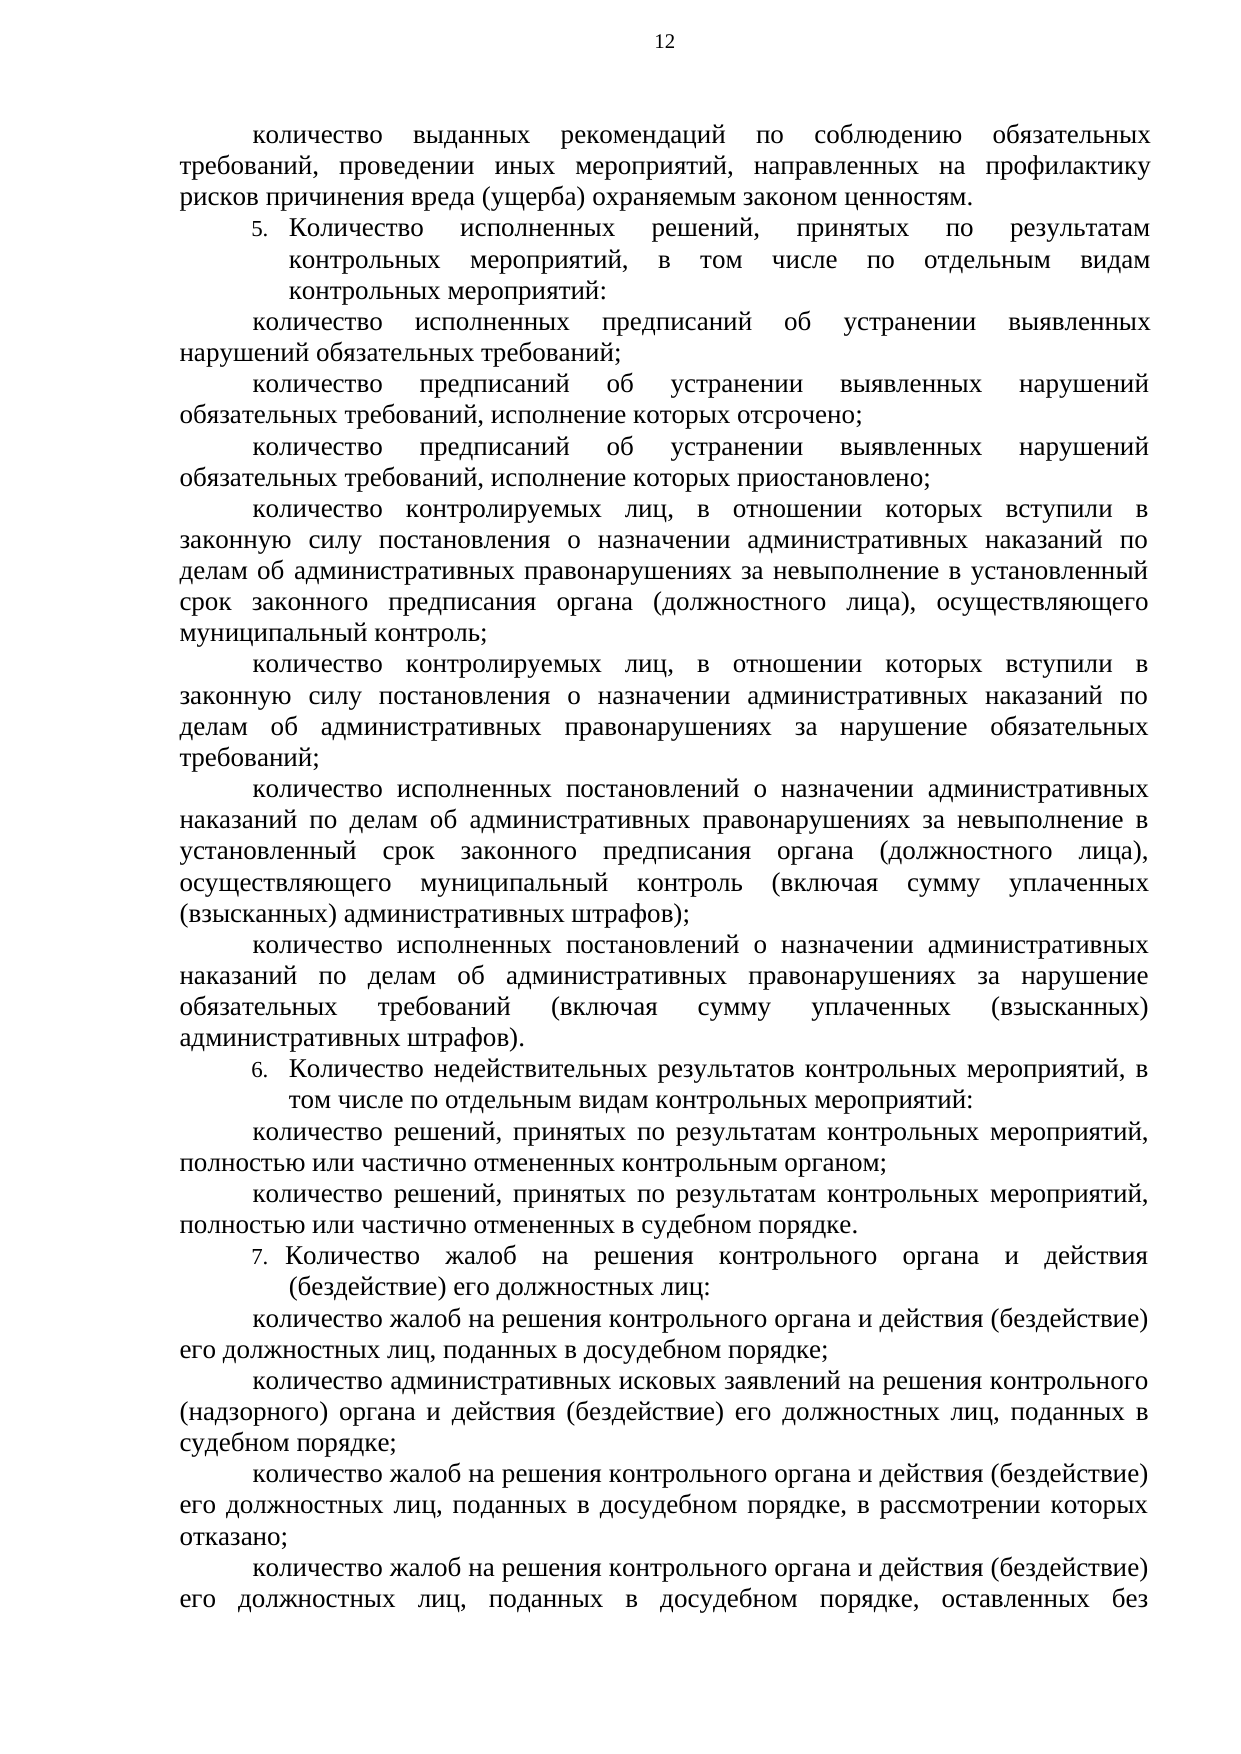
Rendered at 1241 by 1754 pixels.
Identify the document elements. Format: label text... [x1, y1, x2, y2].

text количество жалоб на решения контрольного органа и действия (бездействие) его должностных лиц, поданных в досудебном порядке, в рассмотрении которых отказано; [179, 1457, 1149, 1551]
text количество решений, принятых по результатам контрольных мероприятий, полностью или частично отмененных в судебном порядке. [179, 1177, 1149, 1239]
text количество исполненных постановлений о назначении административных наказаний по делам об административных правонарушениях за нарушение обязательных требований (включая сумму уплаченных (взысканных) административных штрафов). [179, 928, 1149, 1052]
list Количество недействительных результатов контрольных мероприятий, в том числе по отдельным видам контрольных мероприятий: [251, 1052, 1149, 1115]
text количество решений, принятых по результатам контрольных мероприятий, полностью или частично отмененных контрольным органом; [179, 1115, 1149, 1177]
text количество административных исковых заявлений на решения контрольного (надзорного) органа и действия (бездействие) его должностных лиц, поданных в судебном порядке; [179, 1364, 1149, 1457]
text количество исполненных предписаний об устранении выявленных нарушений обязательных требований; [179, 305, 1152, 367]
text количество исполненных постановлений о назначении административных наказаний по делам об административных правонарушениях за невыполнение в установленный срок законного предписания органа (должностного лица), осуществляющего муниципальный контроль (включая сумму уплаченных (взысканных) административных штрафов); [179, 772, 1149, 928]
text количество выданных рекомендаций по соблюдению обязательных требований, проведении иных мероприятий, направленных на профилактику рисков причинения вреда (ущерба) охраняемым законом ценностям. [179, 118, 1152, 212]
text количество предписаний об устранении выявленных нарушений обязательных требований, исполнение которых приостановлено; [179, 429, 1149, 492]
list Количество жалоб на решения контрольного органа и действия (бездействие) его должностных лиц: [251, 1239, 1149, 1302]
list Количество исполненных решений, принятых по результатам контрольных мероприятий, в том числе по отдельным видам контрольных мероприятий: [251, 212, 1152, 305]
text количество контролируемых лиц, в отношении которых вступили в законную силу постановления о назначении административных наказаний по делам об административных правонарушениях за нарушение обязательных требований; [179, 648, 1149, 772]
text количество предписаний об устранении выявленных нарушений обязательных требований, исполнение которых отсрочено; [179, 367, 1149, 429]
text количество жалоб на решения контрольного органа и действия (бездействие) его должностных лиц, поданных в досудебном порядке; [179, 1302, 1149, 1364]
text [179, 1551, 1149, 1613]
text количество контролируемых лиц, в отношении которых вступили в законную силу постановления о назначении административных наказаний по делам об административных правонарушениях за невыполнение в установленный срок законного предписания органа (должностного лица), осуществляющего муниципальный контроль; [179, 492, 1149, 648]
